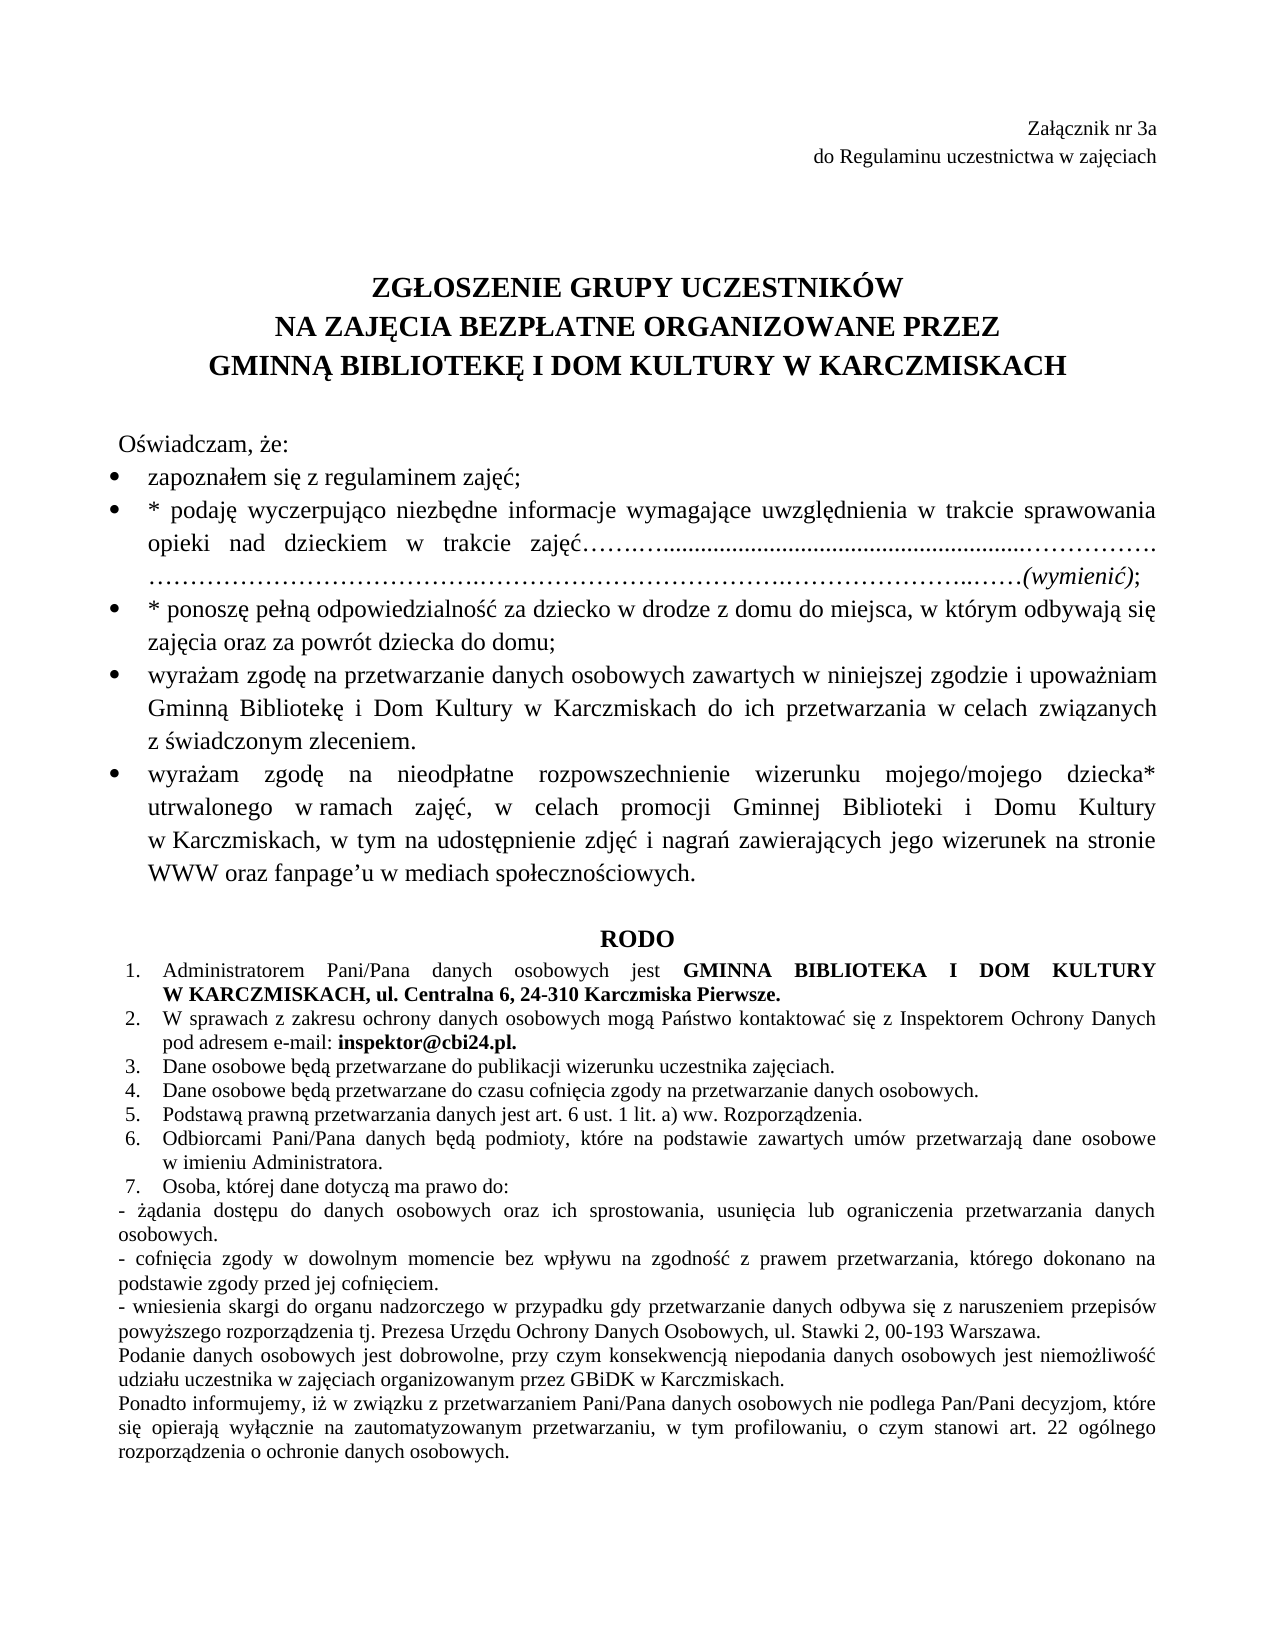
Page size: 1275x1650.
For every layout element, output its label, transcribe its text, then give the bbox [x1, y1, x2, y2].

list zapoznałem się z regulaminem zajęć; [110, 462, 1157, 491]
list Podstawą prawną przetwarzania danych jest art. 6 ust. 1 lit. a) ww. Rozporządzenia. [125, 1102, 1157, 1126]
text do Regulaminu uczestnictwa w zajęciach [118, 144, 1157, 168]
text - wniesienia skargi do organu nadzorczego w przypadku gdy przetwarzanie danych odbywa się z naruszeniem przepisów powyższego rozporządzenia tj. Prezesa Urzędu Ochrony Danych Osobowych, ul. Stawki 2, 00-193 Warszawa. [118, 1294, 1157, 1343]
list Administratorem Pani/Pana danych osobowych jest GMINNA BIBLIOTEKA I DOM KULTURY W KARCZMISKACH, ul. Centralna 6, 24-310 Karczmiska Pierwsze. [125, 958, 1157, 1006]
text - cofnięcia zgody w dowolnym momencie bez wpływu na zgodność z prawem przetwarzania, którego dokonano na podstawie zgody przed jej cofnięciem. [118, 1246, 1157, 1294]
list * podaję wyczerpująco niezbędne informacje wymagające uwzględnienia w trakcie sprawowania opieki nad dzieckiem w trakcie zajęć…….…..........................................................……………. ………………………………….……………………………….…………………..……(wymienić); [110, 495, 1157, 590]
list wyrażam zgodę na przetwarzanie danych osobowych zawartych w niniejszej zgodzie i upoważniam Gminną Bibliotekę i Dom Kultury w Karczmiskach do ich przetwarzania w celach związanych z świadczonym zleceniem. [110, 660, 1157, 755]
text Podanie danych osobowych jest dobrowolne, przy czym konsekwencją niepodania danych osobowych jest niemożliwość udziału uczestnika w zajęciach organizowanym przez GBiDK w Karczmiskach. [118, 1343, 1157, 1391]
list * ponoszę pełną odpowiedzialność za dziecko w drodze z domu do miejsca, w którym odbywają się zajęcia oraz za powrót dziecka do domu; [110, 594, 1157, 656]
text RODO [118, 924, 1157, 953]
text Ponadto informujemy, iż w związku z przetwarzaniem Pani/Pana danych osobowych nie podlega Pan/Pani decyzjom, które się opierają wyłącznie na zautomatyzowanym przetwarzaniu, w tym profilowaniu, o czym stanowi art. 22 ogólnego rozporządzenia o ochronie danych osobowych. [118, 1391, 1157, 1463]
text ZGŁOSZENIE GRUPY UCZESTNIKÓW [118, 271, 1157, 304]
list wyrażam zgodę na nieodpłatne rozpowszechnienie wizerunku mojego/mojego dziecka* utrwalonego w ramach zajęć, w celach promocji Gminnej Biblioteki i Domu Kultury w Karczmiskach, w tym na udostępnienie zdjęć i nagrań zawierających jego wizerunek na stronie WWW oraz fanpage’u w mediach społecznościowych. [110, 759, 1157, 887]
list Odbiorcami Pani/Pana danych będą podmioty, które na podstawie zawartych umów przetwarzają dane osobowe w imieniu Administratora. [125, 1126, 1157, 1174]
list Dane osobowe będą przetwarzane do czasu cofnięcia zgody na przetwarzanie danych osobowych. [125, 1078, 1157, 1102]
text - żądania dostępu do danych osobowych oraz ich sprostowania, usunięcia lub ograniczenia przetwarzania danych osobowych. [118, 1198, 1157, 1246]
list W sprawach z zakresu ochrony danych osobowych mogą Państwo kontaktować się z Inspektorem Ochrony Danych pod adresem e-mail: inspektor@cbi24.pl. [125, 1006, 1157, 1054]
list Dane osobowe będą przetwarzane do publikacji wizerunku uczestnika zajęciach. [125, 1054, 1157, 1078]
list Osoba, której dane dotyczą ma prawo do: [125, 1174, 1157, 1198]
text Oświadczam, że: [118, 429, 1157, 458]
text Załącznik nr 3a [118, 116, 1157, 140]
text NA ZAJĘCIA BEZPŁATNE ORGANIZOWANE PRZEZ [118, 309, 1157, 343]
text GMINNĄ BIBLIOTEKĘ I DOM KULTURY W KARCZMISKACH [118, 348, 1157, 381]
